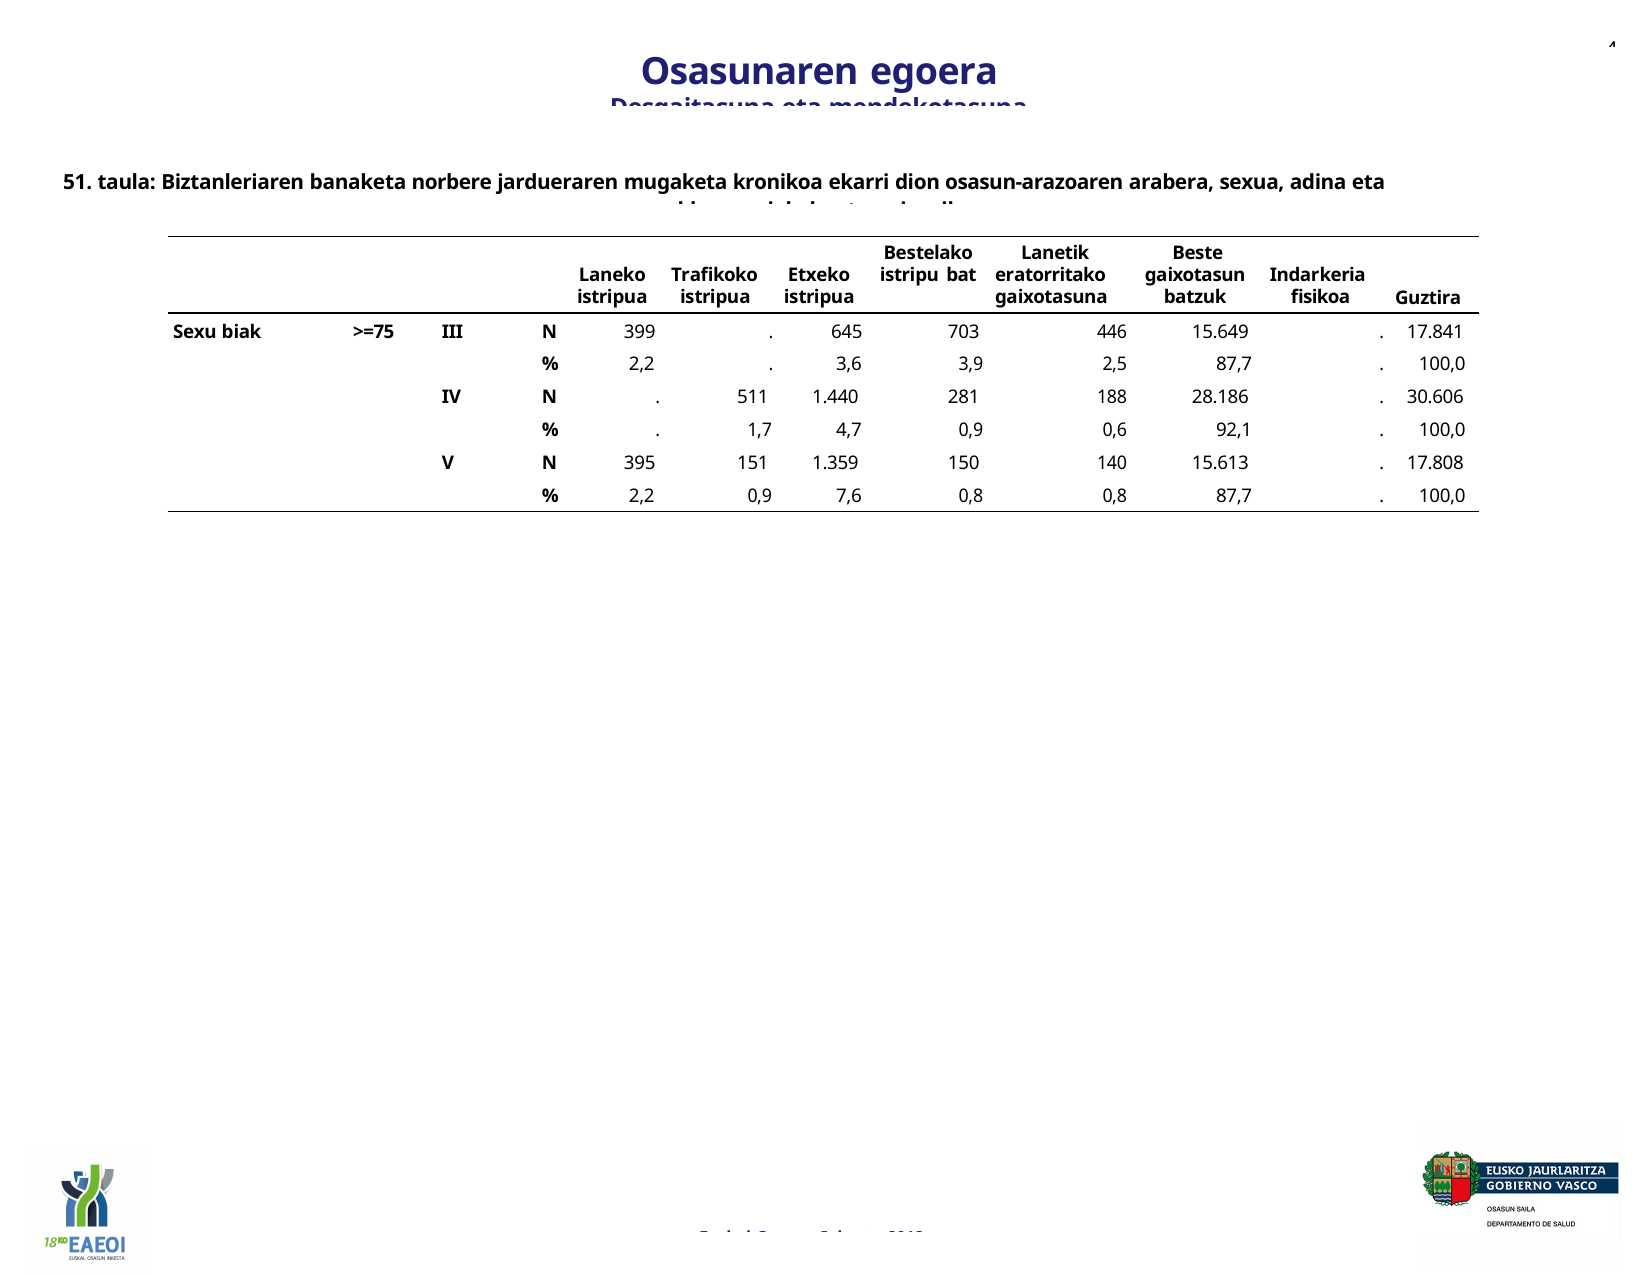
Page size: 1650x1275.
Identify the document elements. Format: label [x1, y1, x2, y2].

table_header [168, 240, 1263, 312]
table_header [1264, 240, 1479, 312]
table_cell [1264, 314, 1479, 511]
picture [29, 1147, 145, 1275]
picture [1422, 1120, 1621, 1269]
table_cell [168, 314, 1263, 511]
